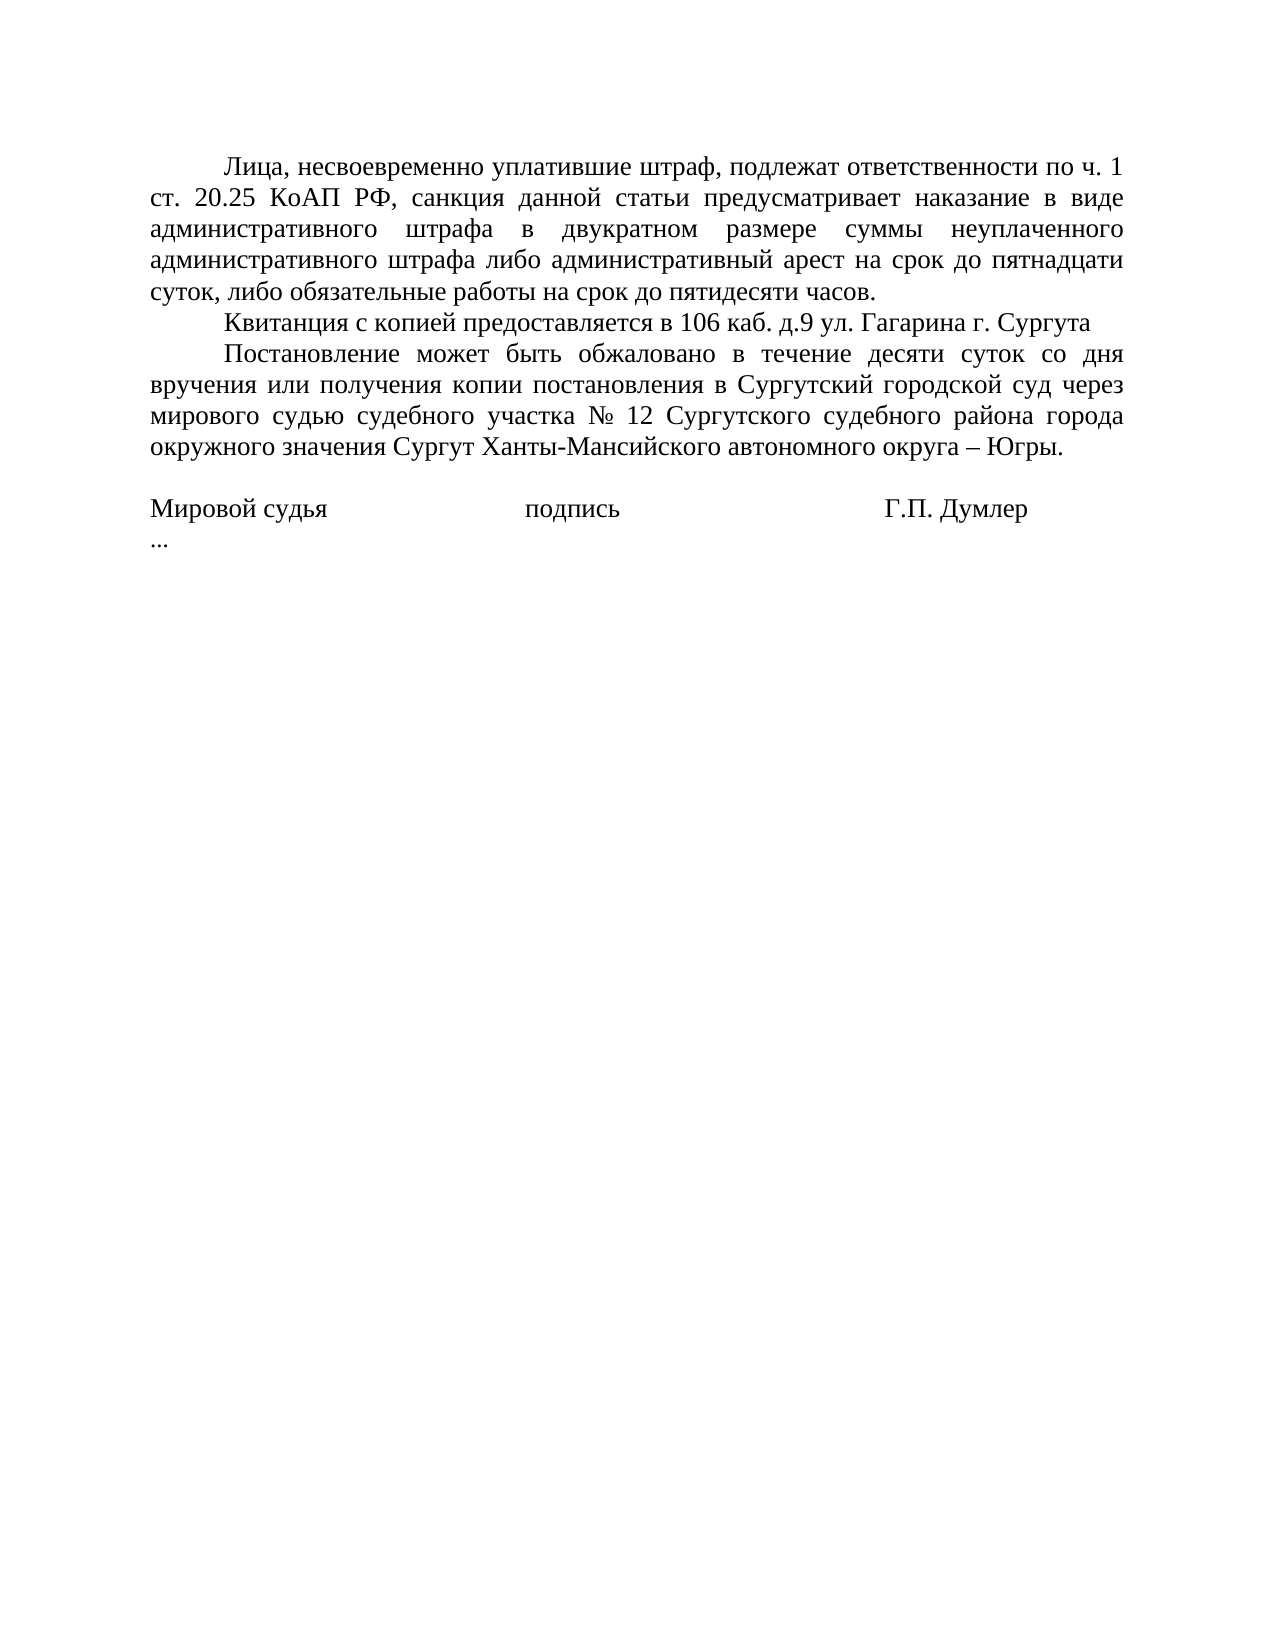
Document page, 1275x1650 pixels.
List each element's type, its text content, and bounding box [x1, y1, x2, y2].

text Лица, несвоевременно уплатившие штраф, подлежат ответственности по ч. 1 ст. 20.25 КоАП РФ, санкция данной статьи предусматривает наказание в виде административного штрафа в двукратном размере суммы неуплаченного административного штрафа либо административный арест на срок до пятнадцати суток, либо обязательные работы на срок до пятидесяти часов. [150, 150, 1125, 306]
text ... [150, 524, 1125, 552]
text Постановление может быть обжаловано в течение десяти суток со дня вручения или получения копии постановления в Сургутский городской суд через мирового судью судебного участка № 12 Сургутского судебного района города окружного значения Сургут Ханты-Мансийского автономного округа – Югры. [150, 337, 1125, 461]
text Квитанция с копией предоставляется в 106 каб. д.9 ул. Гагарина г. Сургута [150, 306, 1125, 337]
text Мировой судья подпись Г.П. Думлер [150, 493, 1125, 524]
